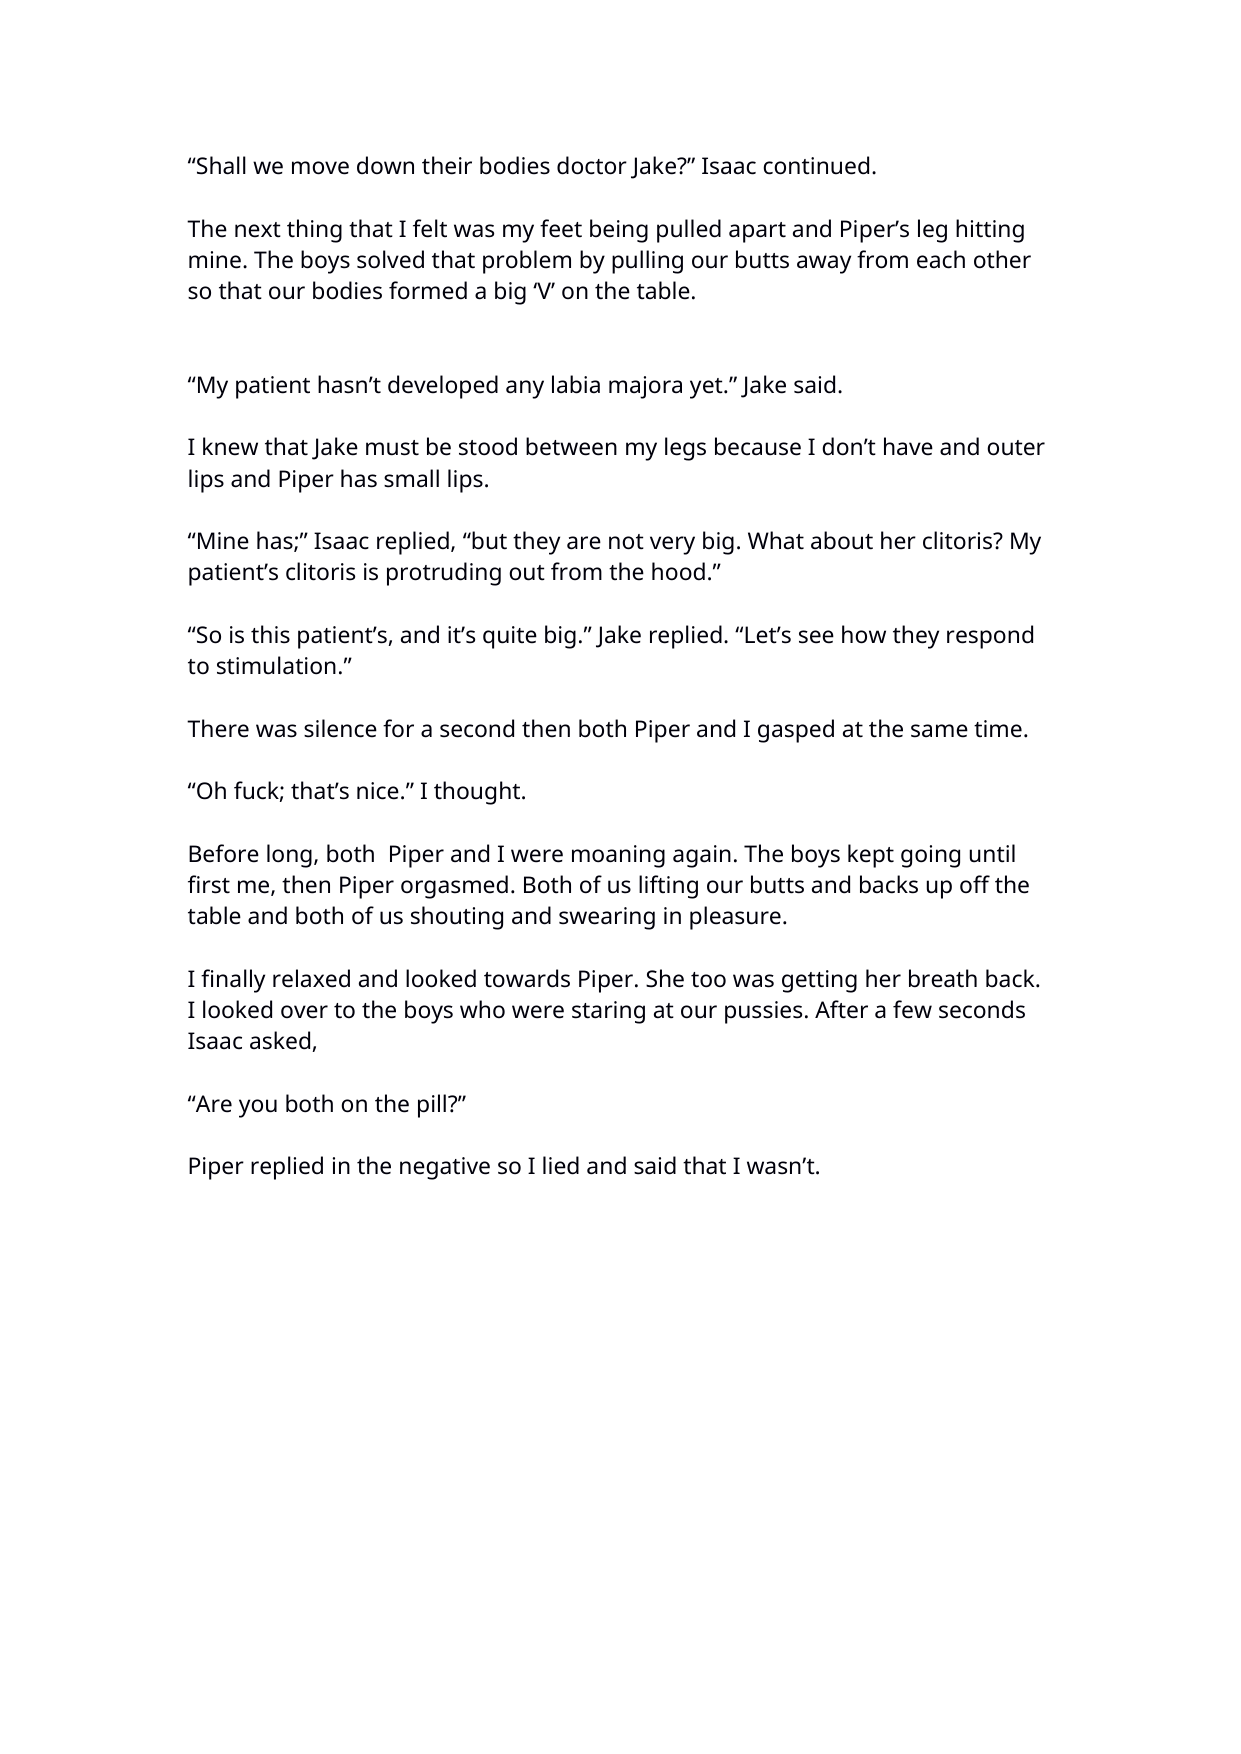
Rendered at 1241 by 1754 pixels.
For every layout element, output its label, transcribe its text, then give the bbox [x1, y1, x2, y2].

text Before long, both Piper and I were moaning again. The boys kept going until first me, then Piper orgasmed. Both of us lifting our butts and backs up off the table and both of us shouting and swearing in pleasure. [187, 837, 1053, 931]
text Piper replied in the negative so I lied and said that I wasn’t. [187, 1150, 1053, 1181]
text “Oh fuck; that’s nice.” I thought. [187, 775, 1053, 806]
text “My patient hasn’t developed any labia majora yet.” Jake said. [187, 369, 1053, 400]
text “So is this patient’s, and it’s quite big.” Jake replied. “Let’s see how they respond to stimulation.” [187, 619, 1053, 681]
text There was silence for a second then both Piper and I gasped at the same time. [187, 712, 1053, 744]
text I knew that Jake must be stood between my legs because I don’t have and outer lips and Piper has small lips. [187, 431, 1053, 494]
text “Shall we move down their bodies doctor Jake?” Isaac continued. [187, 150, 1053, 181]
text The next thing that I felt was my feet being pulled apart and Piper’s leg hitting mine. The boys solved that problem by pulling our butts away from each other so that our bodies formed a big ‘V’ on the table. [187, 212, 1053, 306]
text I finally relaxed and looked towards Piper. She too was getting her breath back. I looked over to the boys who were staring at our pussies. After a few seconds Isaac asked, [187, 962, 1053, 1056]
text “Mine has;” Isaac replied, “but they are not very big. What about her clitoris? My patient’s clitoris is protruding out from the hood.” [187, 525, 1053, 587]
text “Are you both on the pill?” [187, 1087, 1053, 1119]
